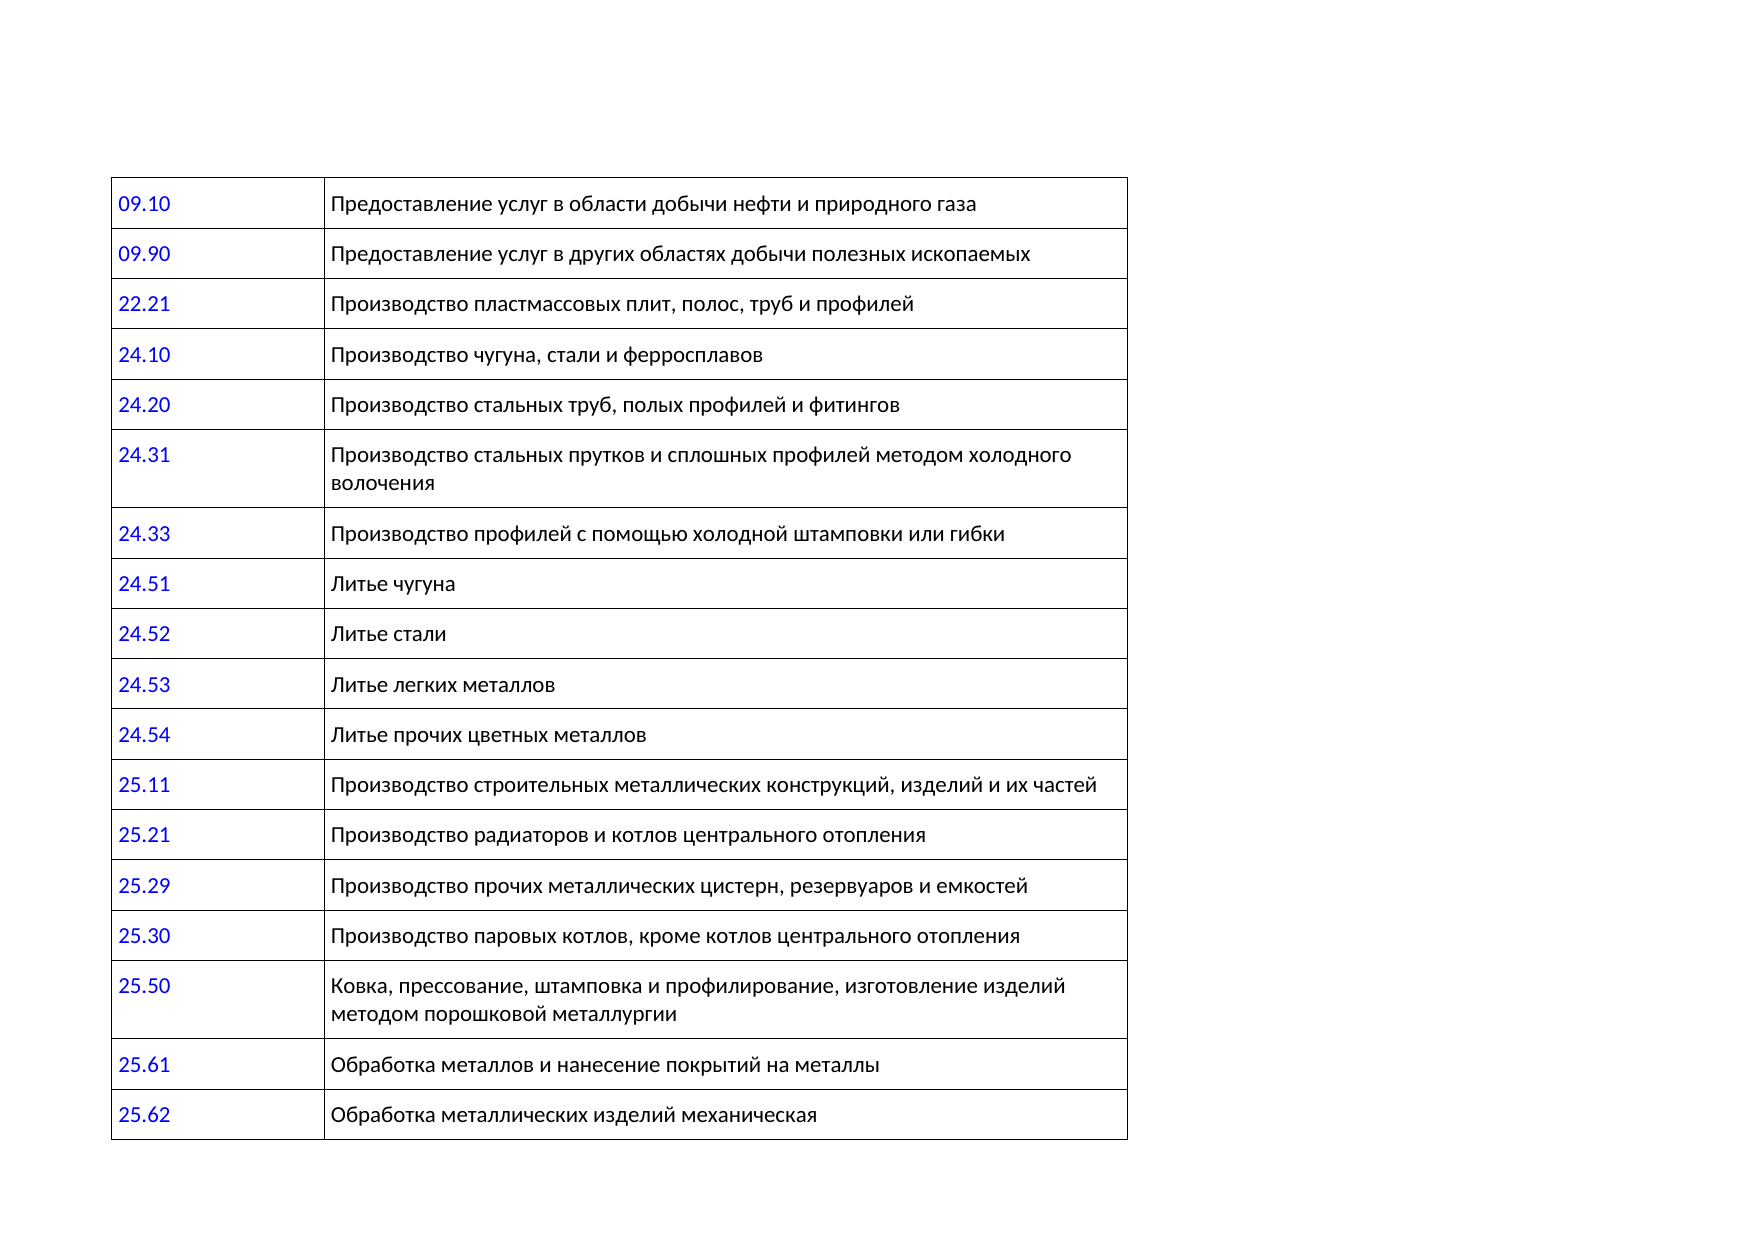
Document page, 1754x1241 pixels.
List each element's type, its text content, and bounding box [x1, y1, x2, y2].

table_cell Производство чугуна, стали и ферросплавов [325, 329, 1127, 378]
table_cell 22.21 [112, 279, 324, 328]
table_cell 24.52 [112, 609, 324, 658]
table_cell 25.61 [112, 1039, 324, 1088]
table_cell Производство прочих металлических цистерн, резервуаров и емкостей [325, 860, 1127, 909]
table_cell Предоставление услуг в других областях добычи полезных ископаемых [325, 229, 1127, 278]
table_cell Производство паровых котлов, кроме котлов центрального отопления [325, 911, 1127, 960]
table_cell Литье чугуна [325, 559, 1127, 608]
table_cell Производство строительных металлических конструкций, изделий и их частей [325, 760, 1127, 809]
table_cell Обработка металлических изделий механическая [325, 1090, 1127, 1139]
table_cell 25.21 [112, 810, 324, 859]
table_cell 24.31 [112, 430, 324, 507]
table_cell Производство радиаторов и котлов центрального отопления [325, 810, 1127, 859]
table_cell 25.62 [112, 1090, 324, 1139]
table_cell 24.54 [112, 709, 324, 759]
table_cell Производство стальных труб, полых профилей и фитингов [325, 380, 1127, 429]
table_cell 25.50 [112, 961, 324, 1038]
table_cell Литье легких металлов [325, 659, 1127, 708]
table_cell 24.51 [112, 559, 324, 608]
table_cell Производство стальных прутков и сплошных профилей методом холодного волочения [325, 430, 1127, 507]
table_cell 24.20 [112, 380, 324, 429]
table_cell 24.53 [112, 659, 324, 708]
table_cell Производство пластмассовых плит, полос, труб и профилей [325, 279, 1127, 328]
table_cell 24.10 [112, 329, 324, 378]
table_cell Литье прочих цветных металлов [325, 709, 1127, 759]
table_cell Производство профилей с помощью холодной штамповки или гибки [325, 508, 1127, 557]
table_cell Литье стали [325, 609, 1127, 658]
table_header 09.10 [112, 178, 324, 227]
table_cell 24.33 [112, 508, 324, 557]
table_cell 09.90 [112, 229, 324, 278]
table_header Предоставление услуг в области добычи нефти и природного газа [325, 178, 1127, 227]
table_cell 25.30 [112, 911, 324, 960]
table_cell Ковка, прессование, штамповка и профилирование, изготовление изделий методом порошковой металлургии [325, 961, 1127, 1038]
table_cell 25.11 [112, 760, 324, 809]
table_cell Обработка металлов и нанесение покрытий на металлы [325, 1039, 1127, 1088]
table_cell 25.29 [112, 860, 324, 909]
